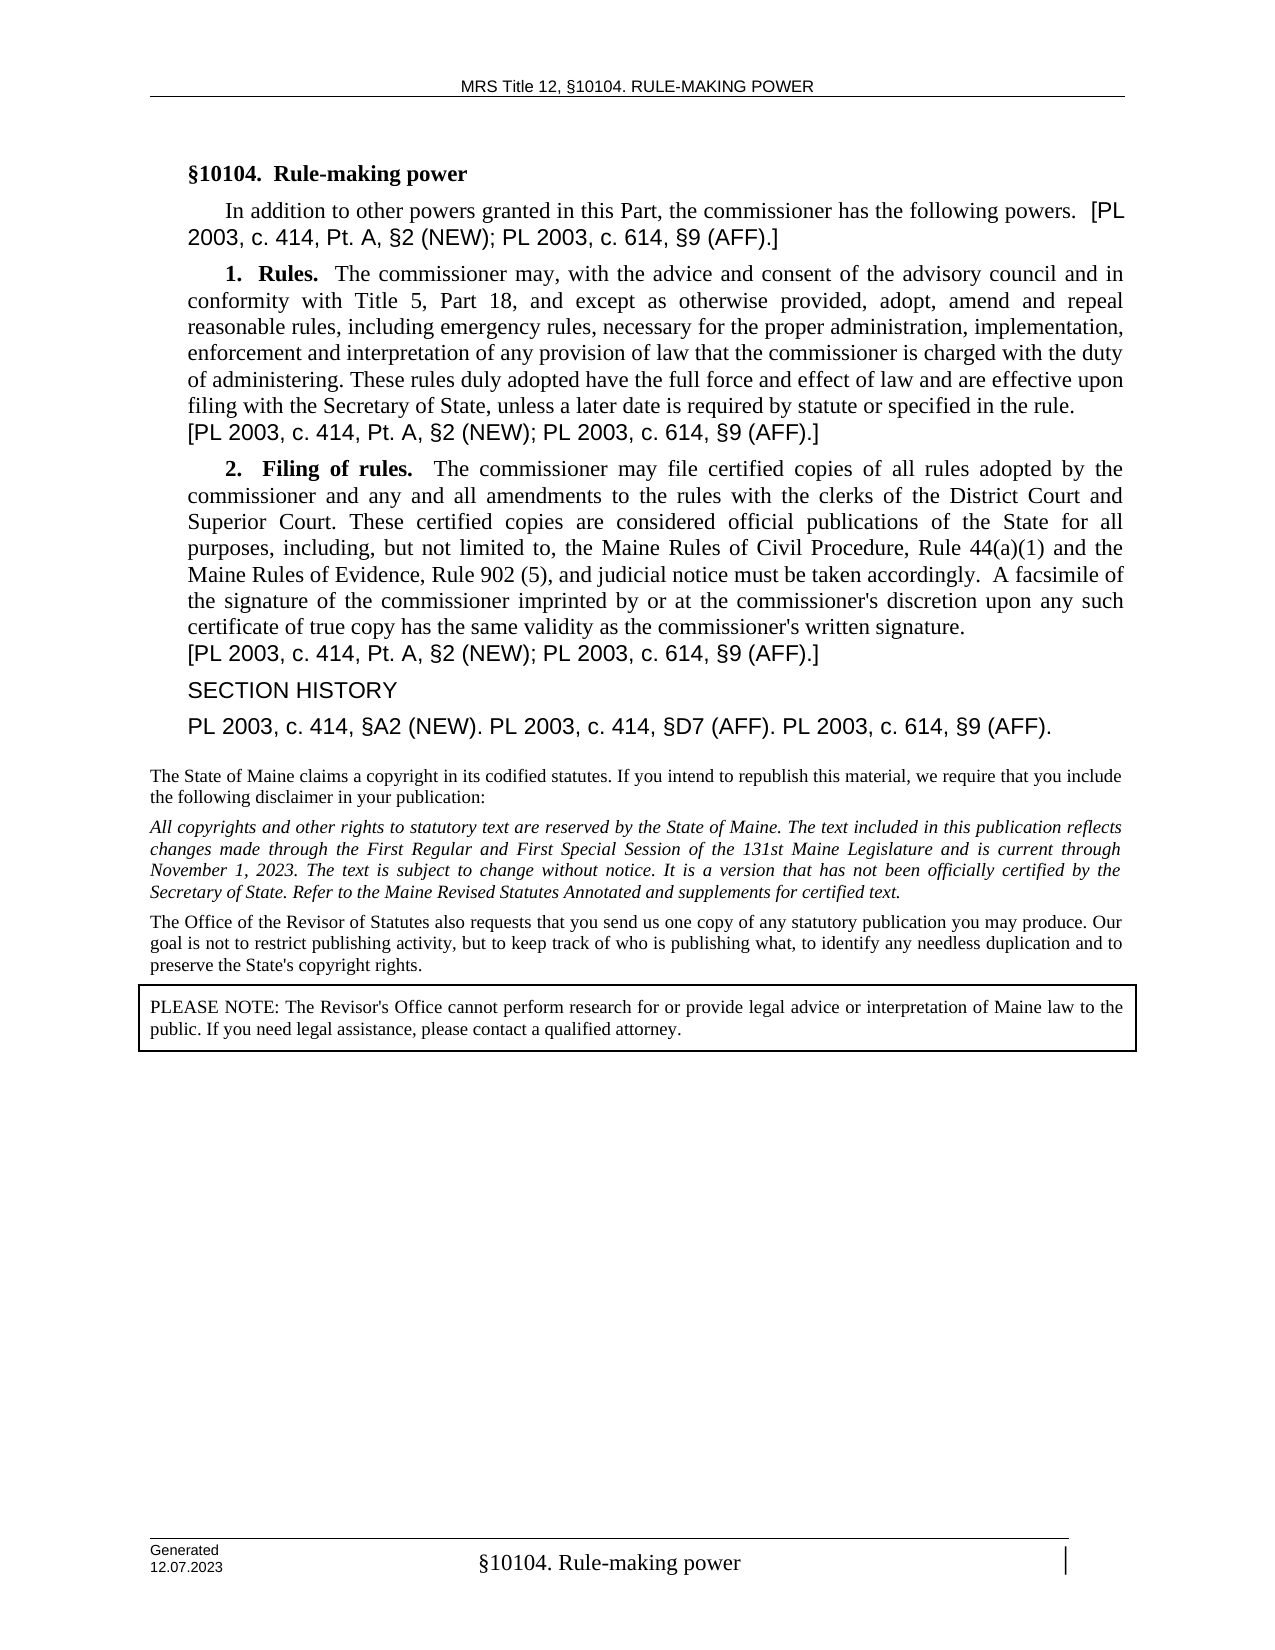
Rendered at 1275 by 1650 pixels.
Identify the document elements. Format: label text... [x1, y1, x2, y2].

text All copyrights and other rights to statutory text are reserved by the State of Maine. The text included in this publication reflects changes made through the First Regular and First Special Session of the 131st Maine Legislature and is current through November 1, 2023 . The text is subject to change without notice. It is a version that has not been officially certified by the Secretary of State. Refer to the Maine Revised Statutes Annotated and supplements for certified text. [150, 816, 1125, 902]
text [PL 2003, c. 414, Pt. A, §2 (NEW); PL 2003, c. 614, §9 (AFF).] [187, 418, 1125, 445]
text The State of Maine claims a copyright in its codified statutes. If you intend to republish this material, we require that you include the following disclaimer in your publication: [150, 765, 1125, 808]
text PLEASE NOTE: The Revisor's Office cannot perform research for or provide legal advice or interpretation of Maine law to the public. If you need legal assistance, please contact a qualified attorney. [140, 986, 1135, 1050]
text The Office of the Revisor of Statutes also requests that you send us one copy of any statutory publication you may produce. Our goal is not to restrict publishing activity, but to keep track of who is publishing what, to identify any needless duplication and to preserve the State's copyright rights. [150, 911, 1125, 975]
text 2. Filing of rules. The commissioner may file certified copies of all rules adopted by the commissioner and any and all amendments to the rules with the clerks of the District Court and Superior Court. These certified copies are considered official publications of the State for all purposes, including, but not limited to, the Maine Rules of Civil Procedure, Rule 44(a)(1) and the Maine Rules of Evidence, Rule 902 (5), and judicial notice must be taken accordingly. A facsimile of the signature of the commissioner imprinted by or at the commissioner's discretion upon any such certificate of true copy has the same validity as the commissioner's written signature. [187, 455, 1125, 640]
text SECTION HISTORY [187, 677, 1125, 703]
text In addition to other powers granted in this Part, the commissioner has the following powers. [PL 2003, c. 414, Pt. A, §2 (NEW); PL 2003, c. 614, §9 (AFF).] [187, 197, 1125, 250]
text PL 2003, c. 414, §A2 (NEW). PL 2003, c. 414, §D7 (AFF). PL 2003, c. 614, §9 (AFF). [187, 713, 1125, 740]
text [PL 2003, c. 414, Pt. A, §2 (NEW); PL 2003, c. 614, §9 (AFF).] [187, 640, 1125, 666]
text 1. Rules. The commissioner may, with the advice and consent of the advisory council and in conformity with Title 5, Part 18, and except as otherwise provided, adopt, amend and repeal reasonable rules, including emergency rules, necessary for the proper administration, implementation, enforcement and interpretation of any provision of law that the commissioner is charged with the duty of administering. These rules duly adopted have the full force and effect of law and are effective upon filing with the Secretary of State, unless a later date is required by statute or specified in the rule. [187, 260, 1125, 418]
text §10104. Rule-making power [187, 160, 1125, 187]
